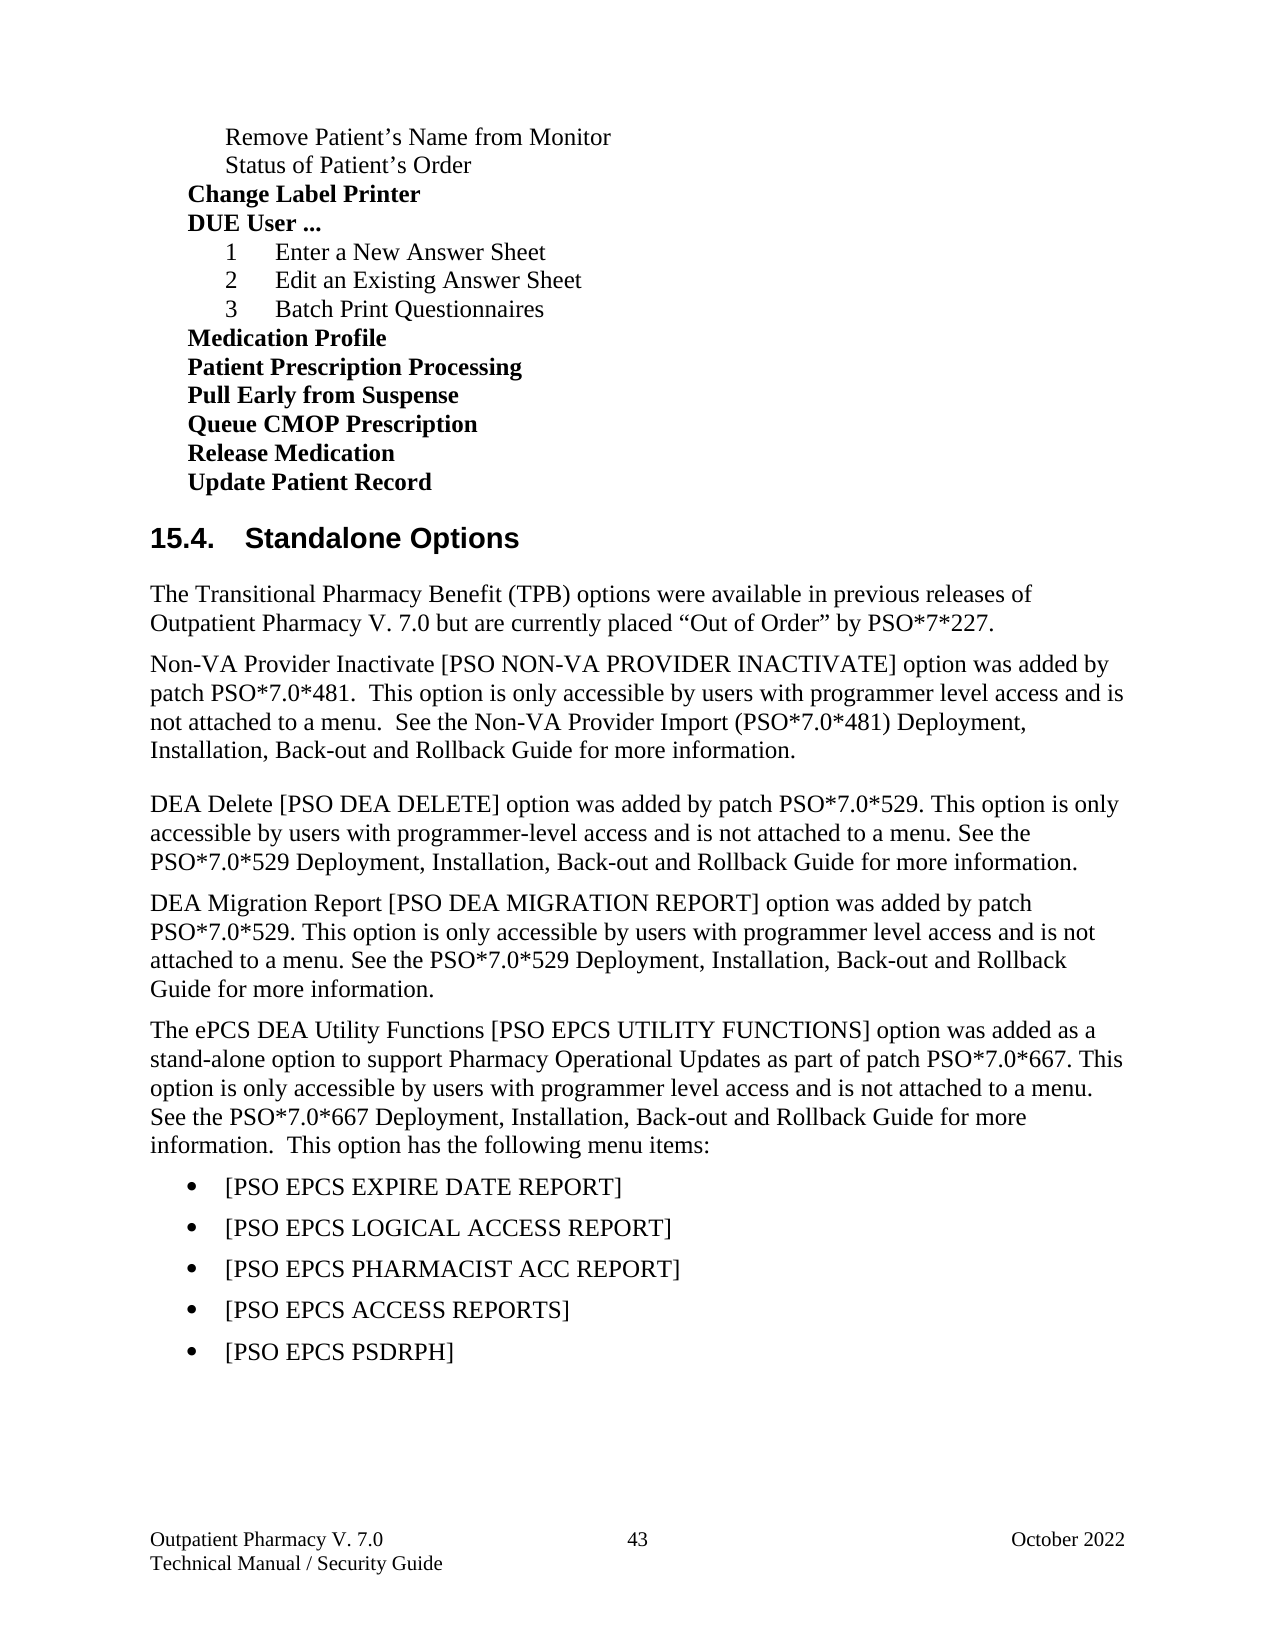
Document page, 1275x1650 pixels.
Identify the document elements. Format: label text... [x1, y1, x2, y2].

text Medication Profile [187, 323, 1125, 352]
text Pull Early from Suspense [187, 381, 1125, 409]
text Non-VA Provider Inactivate [PSO NON-VA PROVIDER INACTIVATE] option was added by patch PSO*7.0*481. This option is only accessible by users with programmer level access and is not attached to a menu. See the Non-VA Provider Import (PSO*7.0*481) Deployment, Installation, Back-out and Rollback Guide for more information. [150, 649, 1125, 764]
text 3 Batch Print Questionnaires [225, 294, 1125, 323]
text DUE User ... [187, 208, 1125, 237]
text 2 Edit an Existing Answer Sheet [225, 266, 1125, 294]
text Patient Prescription Processing [187, 352, 1125, 381]
list [PSO EPCS EXPIRE DATE REPORT] [187, 1172, 1125, 1200]
list [PSO EPCS ACCESS REPORTS] [187, 1295, 1125, 1324]
text Status of Patient’s Order [225, 151, 1125, 179]
text The ePCS DEA Utility Functions [PSO EPCS UTILITY FUNCTIONS] option was added as a stand-alone option to support Pharmacy Operational Updates as part of patch PSO*7.0*667. This option is only accessible by users with programmer level access and is not attached to a menu. See the PSO*7.0*667 Deployment, Installation, Back-out and Rollback Guide for more information. This option has the following menu items: [150, 1015, 1125, 1159]
text Release Medication [187, 438, 1125, 467]
list [PSO EPCS PSDRPH] [187, 1337, 1125, 1365]
list [PSO EPCS PHARMACIST ACC REPORT] [187, 1254, 1125, 1283]
text DEA Migration Report [PSO DEA MIGRATION REPORT] option was added by patch PSO*7.0*529. This option is only accessible by users with programmer level access and is not attached to a menu. See the PSO*7.0*529 Deployment, Installation, Back-out and Rollback Guide for more information. [150, 888, 1125, 1003]
text DEA Delete [PSO DEA DELETE] option was added by patch PSO*7.0*529. This option is only accessible by users with programmer-level access and is not attached to a menu. See the PSO*7.0*529 Deployment, Installation, Back-out and Rollback Guide for more information. [150, 789, 1125, 875]
text Update Patient Record [187, 467, 1125, 496]
subtitle 15.4. Standalone Options [150, 521, 1125, 554]
text 1 Enter a New Answer Sheet [225, 237, 1125, 266]
text Change Label Printer [187, 179, 1125, 208]
text Queue CMOP Prescription [187, 409, 1125, 438]
text Remove Patient’s Name from Monitor [225, 122, 1125, 151]
text The Transitional Pharmacy Benefit (TPB) options were available in previous releases of Outpatient Pharmacy V. 7.0 but are currently placed “Out of Order” by PSO*7*227. [150, 579, 1125, 637]
list [PSO EPCS LOGICAL ACCESS REPORT] [187, 1213, 1125, 1242]
